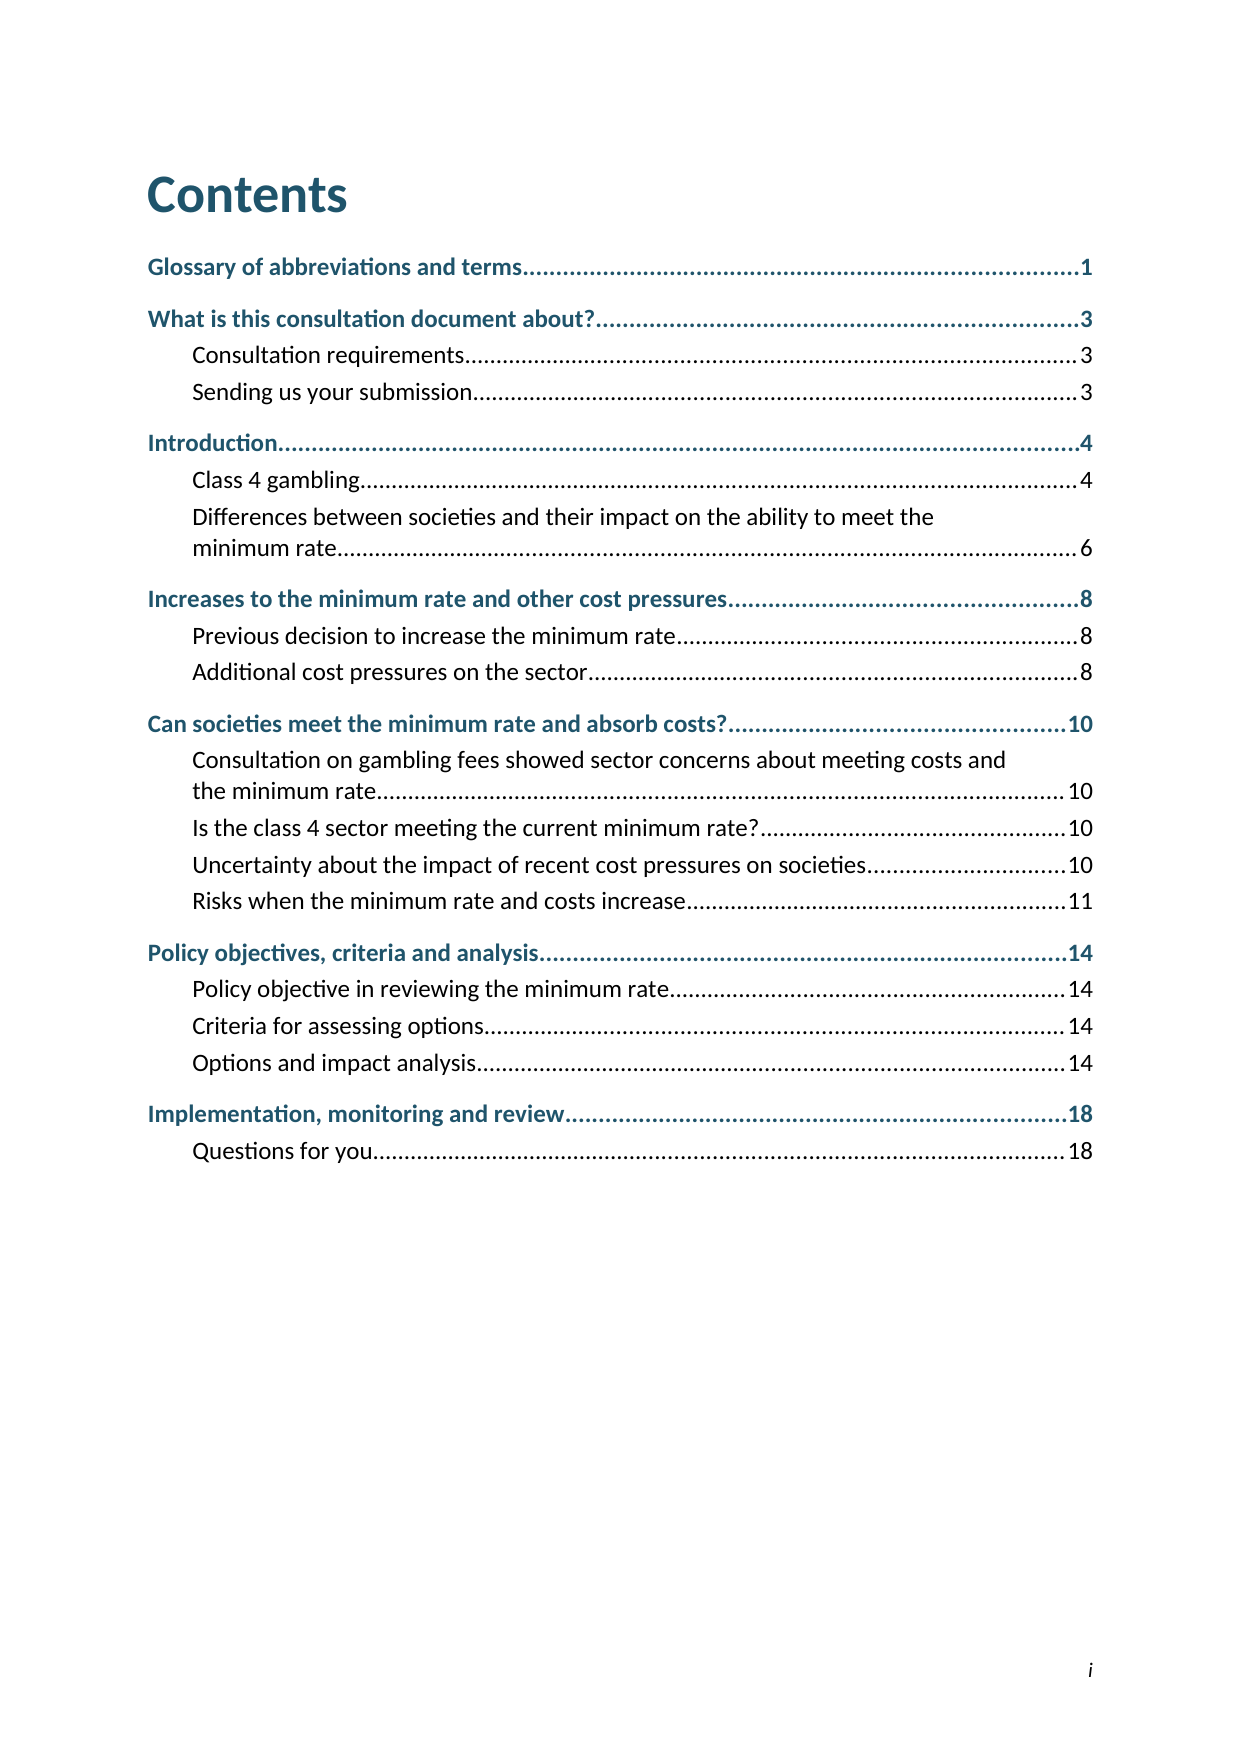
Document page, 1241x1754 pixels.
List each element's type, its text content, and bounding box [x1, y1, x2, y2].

subtitle Contents [148, 160, 1092, 226]
text Policy objective in reviewing the minimum rate 14 [192, 974, 1033, 1004]
text Questions for you 18 [192, 1135, 1033, 1166]
text Options and impact analysis 14 [192, 1047, 1033, 1078]
text Previous decision to increase the minimum rate 8 [192, 620, 1033, 650]
text Class 4 gambling 4 [192, 464, 1033, 495]
text Sending us your submission 3 [192, 376, 1033, 407]
text Consultation requirements 3 [192, 339, 1033, 370]
text Glossary of abbreviations and terms 1 [148, 251, 1033, 282]
text Additional cost pressures on the sector 8 [192, 657, 1033, 687]
text Criteria for assessing options 14 [192, 1010, 1033, 1041]
text Risks when the minimum rate and costs increase 11 [192, 886, 1033, 916]
text Can societies meet the minimum rate and absorb costs? 10 [148, 708, 1033, 738]
text What is this consultation document about? 3 [148, 303, 1033, 333]
text Uncertainty about the impact of recent cost pressures on societies 10 [192, 849, 1033, 879]
text Policy objectives, criteria and analysis 14 [148, 937, 1033, 967]
text Consultation on gambling fees showed sector concerns about meeting costs and the minimum rate 10 [192, 745, 1033, 806]
text Is the class 4 sector meeting the current minimum rate? 10 [192, 812, 1033, 842]
text Increases to the minimum rate and other cost pressures 8 [148, 583, 1033, 613]
text Introduction 4 [148, 428, 1033, 458]
text Implementation, monitoring and review 18 [148, 1098, 1033, 1129]
text Differences between societies and their impact on the ability to meet the minimum rate 6 [192, 501, 1033, 562]
